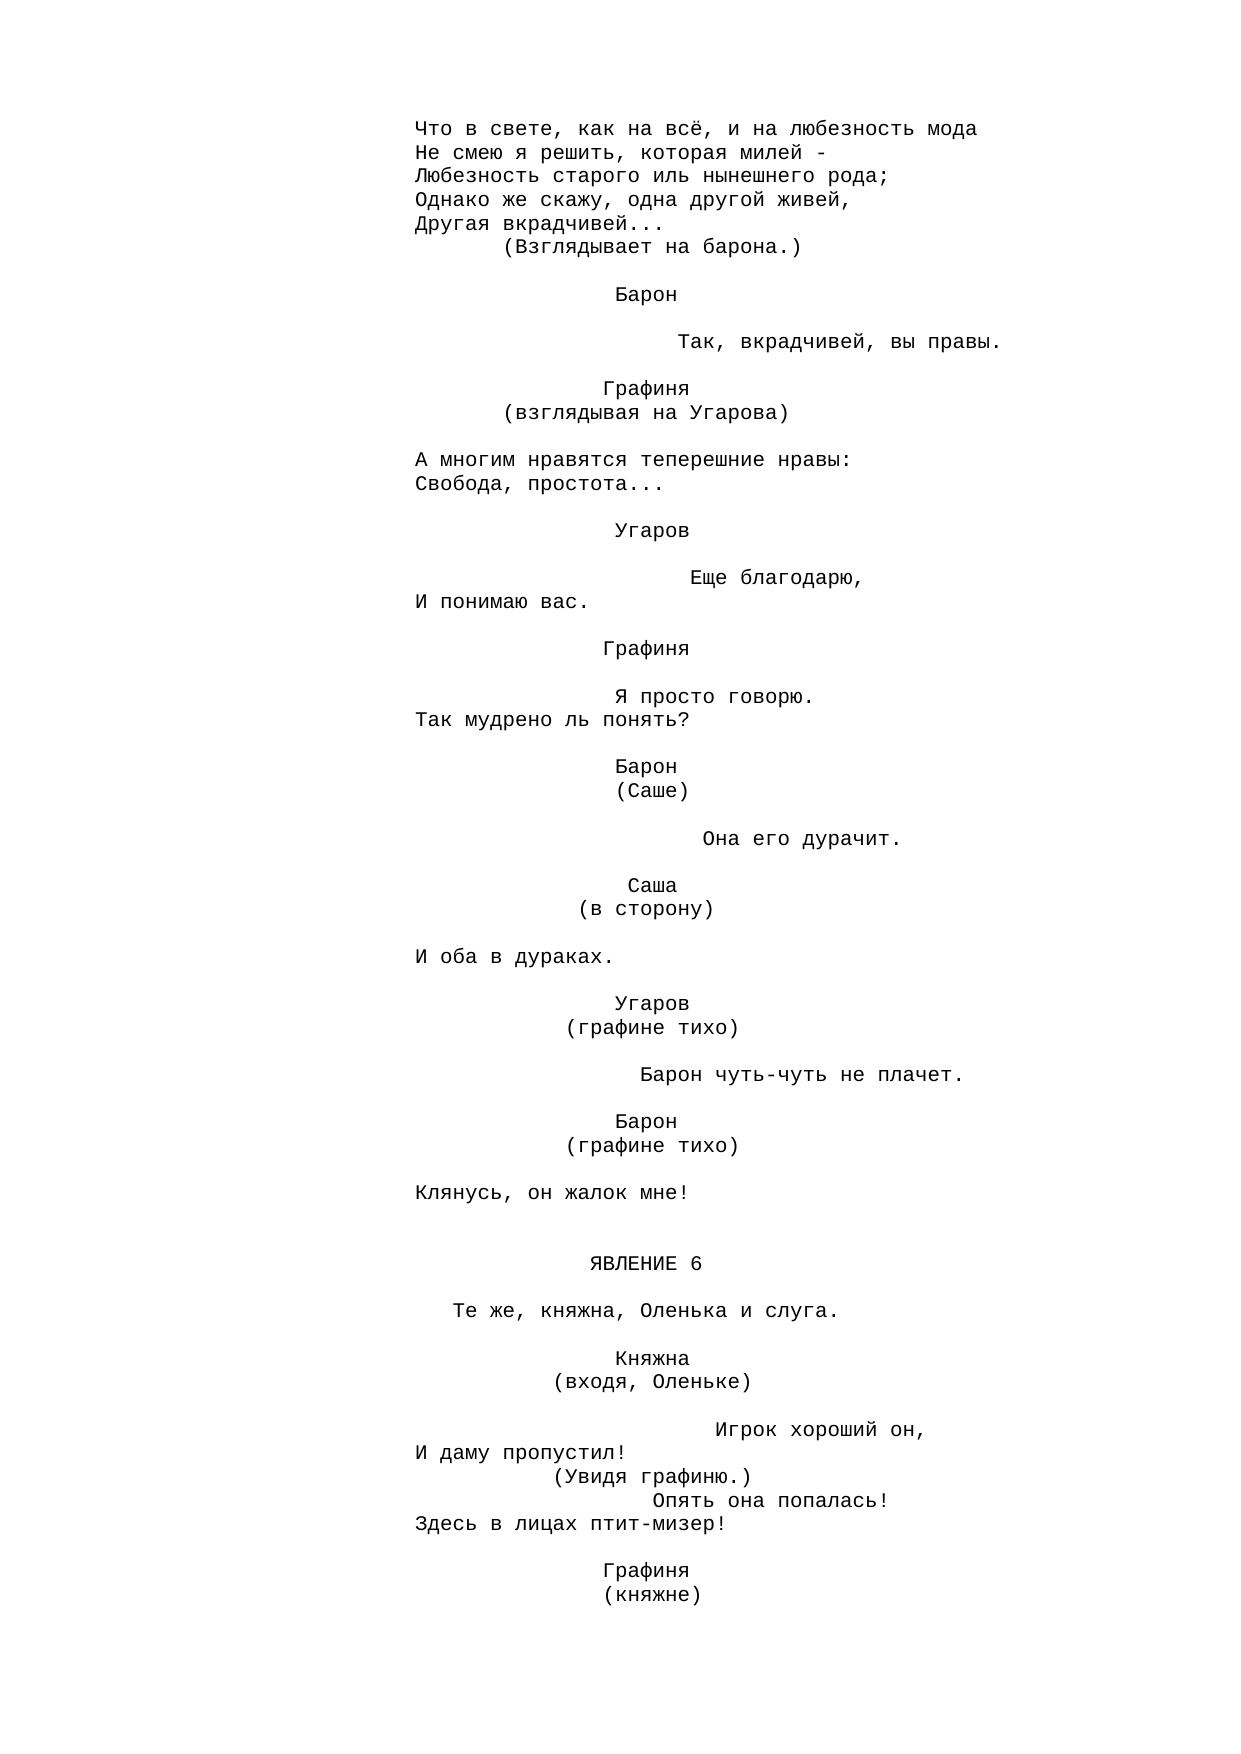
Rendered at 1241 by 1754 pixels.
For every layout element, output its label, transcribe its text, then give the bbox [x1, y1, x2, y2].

text (княжне) [177, 1584, 1152, 1608]
text Барон [177, 757, 1152, 780]
text Угаров [177, 520, 1152, 544]
text Саша [177, 875, 1152, 898]
text Любезность старого иль нынешнего рода; [177, 165, 1152, 189]
text Так мудрено ль понять? [177, 709, 1152, 733]
text Княжна [177, 1348, 1152, 1371]
text Так, вкрадчивей, вы правы. [177, 331, 1152, 354]
text Что в свете, как на всё, и на любезность мода [177, 118, 1152, 142]
text Барон чуть-чуть не плачет. [177, 1064, 1152, 1088]
text Здесь в лицах птит-мизер! [177, 1513, 1152, 1537]
text Игрок хороший он, [177, 1419, 1152, 1442]
text Графиня [177, 638, 1152, 662]
text Графиня [177, 1561, 1152, 1584]
text (в сторону) [177, 898, 1152, 922]
text Графиня [177, 378, 1152, 402]
text А многим нравятся теперешние нравы: [177, 449, 1152, 473]
text (графине тихо) [177, 1135, 1152, 1158]
text Клянусь, он жалок мне! [177, 1182, 1152, 1206]
text Угаров [177, 993, 1152, 1017]
text Опять она попалась! [177, 1489, 1152, 1513]
text (Увидя графиню.) [177, 1466, 1152, 1489]
text (Взглядывает на барона.) [177, 236, 1152, 260]
text Она его дурачит. [177, 827, 1152, 851]
text (Саше) [177, 780, 1152, 804]
text Я просто говорю. [177, 686, 1152, 709]
text И даму пропустил! [177, 1442, 1152, 1466]
text (графине тихо) [177, 1017, 1152, 1040]
text Барон [177, 1111, 1152, 1135]
text Однако же скажу, одна другой живей, [177, 189, 1152, 213]
text Не смею я решить, которая милей - [177, 142, 1152, 165]
text (взглядывая на Угарова) [177, 402, 1152, 426]
text Свобода, простота... [177, 473, 1152, 496]
text Другая вкрадчивей... [177, 213, 1152, 236]
text Те же, княжна, Оленька и слуга. [177, 1300, 1152, 1324]
text Барон [177, 284, 1152, 307]
text ЯВЛЕНИЕ 6 [177, 1253, 1152, 1277]
text И оба в дураках. [177, 946, 1152, 969]
text Еще благодарю, [177, 567, 1152, 591]
text И понимаю вас. [177, 591, 1152, 615]
text (входя, Оленьке) [177, 1371, 1152, 1395]
